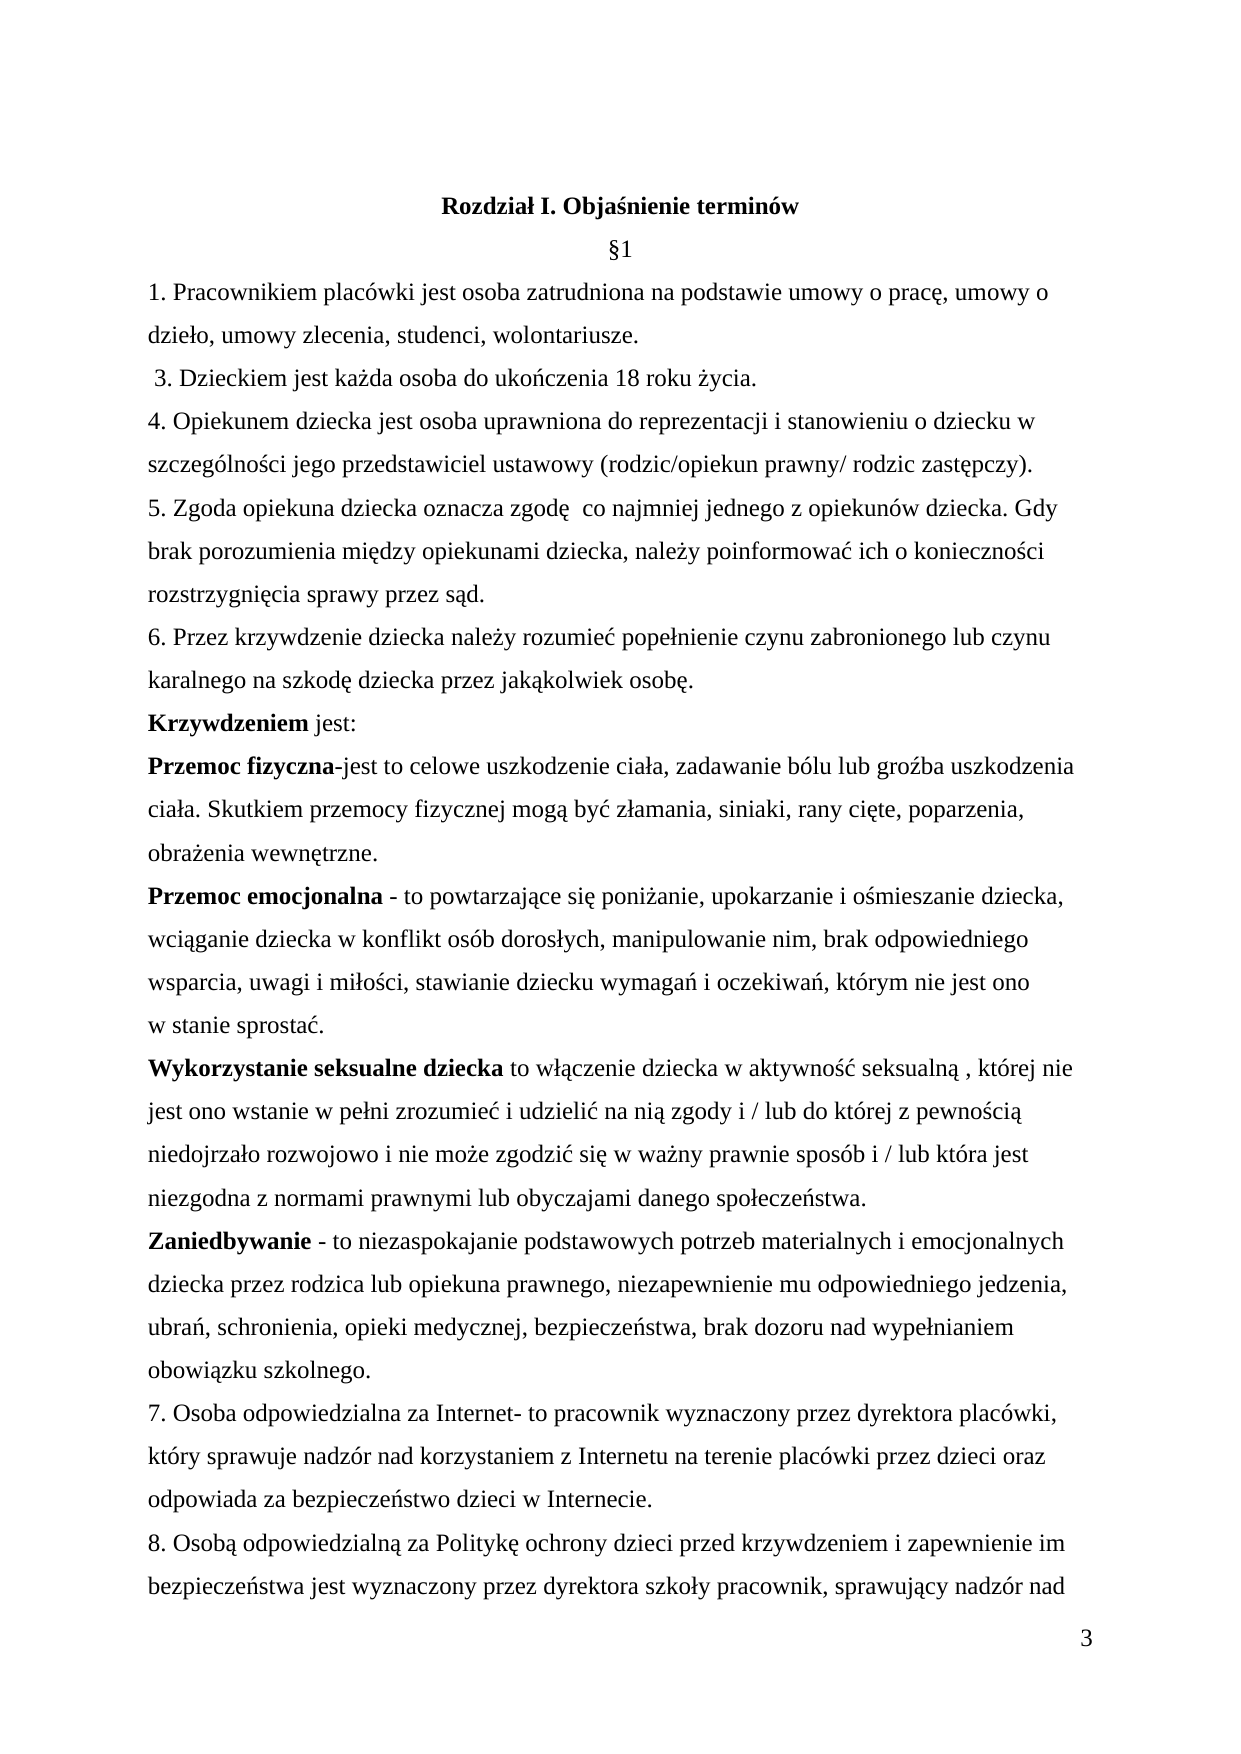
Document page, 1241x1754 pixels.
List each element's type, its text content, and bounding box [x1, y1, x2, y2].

text 4. Opiekunem dziecka jest osoba uprawniona do reprezentacji i stanowieniu o dziecku w szczególności jego przedstawiciel ustawowy (rodzic/opiekun prawny/ rodzic zastępczy). [148, 406, 1093, 478]
text Krzywdzeniem jest: [148, 708, 1093, 737]
text 7. Osoba odpowiedzialna za Internet- to pracownik wyznaczony przez dyrektora placówki, który sprawuje nadzór nad korzystaniem z Internetu na terenie placówki przez dzieci oraz odpowiada za bezpieczeństwo dzieci w Internecie. [148, 1398, 1093, 1513]
text 6. Przez krzywdzenie dziecka należy rozumieć popełnienie czynu zabronionego lub czynu karalnego na szkodę dziecka przez jakąkolwiek osobę. [148, 622, 1093, 694]
text 1. Pracownikiem placówki jest osoba zatrudniona na podstawie umowy o pracę, umowy o dzieło, umowy zlecenia, studenci, wolontariusze. [148, 277, 1093, 349]
text 5. Zgoda opiekuna dziecka oznacza zgodę co najmniej jednego z opiekunów dziecka. Gdy brak porozumienia między opiekunami dziecka, należy poinformować ich o konieczności rozstrzygnięcia sprawy przez sąd. [148, 493, 1093, 608]
text Zaniedbywanie - to niezaspokajanie podstawowych potrzeb materialnych i emocjonalnych dziecka przez rodzica lub opiekuna prawnego, niezapewnienie mu odpowiedniego jedzenia, ubrań, schronienia, opieki medycznej, bezpieczeństwa, brak dozoru nad wypełnianiem obowiązku szkolnego. [148, 1226, 1093, 1384]
text Przemoc emocjonalna - to powtarzające się poniżanie, upokarzanie i ośmieszanie dziecka, wciąganie dziecka w konflikt osób dorosłych, manipulowanie nim, brak odpowiedniego wsparcia, uwagi i miłości, stawianie dziecku wymagań i oczekiwań, którym nie jest ono [148, 881, 1093, 996]
text 3. Dzieckiem jest każda osoba do ukończenia 18 roku życia. [148, 363, 1093, 392]
text w stanie sprostać. [148, 1010, 1093, 1039]
text Rozdział I. Objaśnienie terminów [148, 191, 1093, 219]
text §1 [148, 234, 1093, 263]
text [148, 1528, 1093, 1599]
text Wykorzystanie seksualne dziecka to włączenie dziecka w aktywność seksualną , której nie jest ono wstanie w pełni zrozumieć i udzielić na nią zgody i / lub do której z pewnością niedojrzało rozwojowo i nie może zgodzić się w ważny prawnie sposób i / lub która jest niezgodna z normami prawnymi lub obyczajami danego społeczeństwa. [148, 1053, 1093, 1211]
text Przemoc fizyczna-jest to celowe uszkodzenie ciała, zadawanie bólu lub groźba uszkodzenia ciała. Skutkiem przemocy fizycznej mogą być złamania, siniaki, rany cięte, poparzenia, obrażenia wewnętrzne. [148, 751, 1093, 866]
